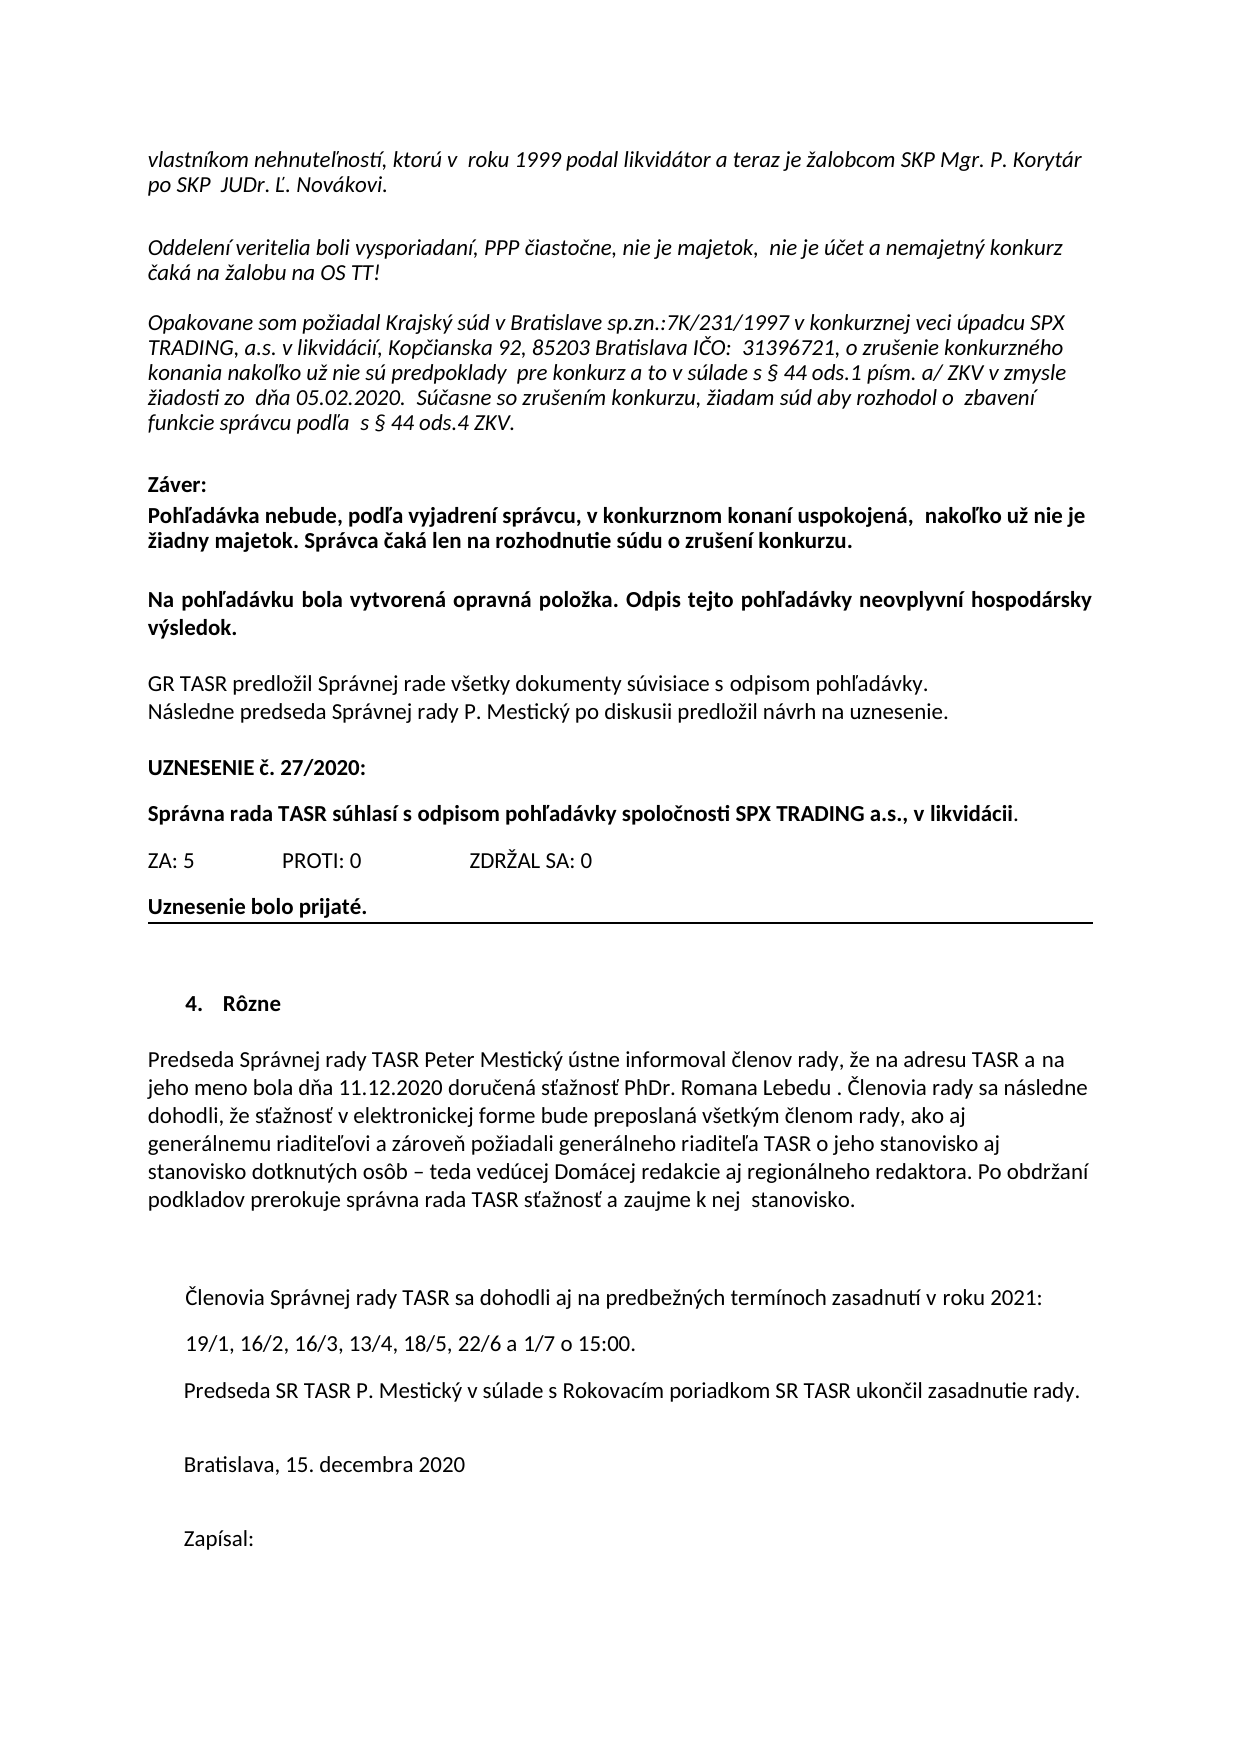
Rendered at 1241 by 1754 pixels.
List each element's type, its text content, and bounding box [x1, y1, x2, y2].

text Bratislava, 15. decembra 2020 [148, 1450, 1093, 1478]
text Uznesenie bolo prijaté. [148, 892, 1093, 922]
list Pohľadávka nebude, podľa vyjadrení správcu, v konkurznom konaní uspokojená, nakoľko už nie je žiadny majetok. Správca čaká len na rozhodnutie súdu o zrušení konkurzu. [148, 504, 1093, 554]
text Členovia Správnej rady TASR sa dohodli aj na predbežných termínoch zasadnutí v roku 2021: [185, 1283, 1093, 1311]
text Predseda Správnej rady TASR Peter Mestický ústne informoval členov rady, že na adresu TASR a na jeho meno bola dňa 11.12.2020 doručená sťažnosť PhDr. Romana Lebedu . Členovia rady sa následne dohodli, že sťažnosť v elektronickej forme bude preposlaná všetkým členom rady, ako aj generálnemu riaditeľovi a zároveň požiadali generálneho riaditeľa TASR o jeho stanovisko aj stanovisko dotknutých osôb – teda vedúcej Domácej redakcie aj regionálneho redaktora. Po obdržaní podkladov prerokuje správna rada TASR sťažnosť a zaujme k nej stanovisko. [148, 1045, 1093, 1213]
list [148, 148, 1093, 198]
list Následne predseda Správnej rady P. Mestický po diskusii predložil návrh na uznesenie. [148, 697, 1093, 725]
text UZNESENIE č. 27/2020: [148, 753, 1093, 781]
text Predseda SR TASR P. Mestický v súlade s Rokovacím poriadkom SR TASR ukončil zasadnutie rady. [148, 1376, 1093, 1404]
text Správna rada TASR súhlasí s odpisom pohľadávky spoločnosti SPX TRADING a.s., v likvidácii. [148, 799, 1093, 828]
text Zapísal: [148, 1524, 1093, 1553]
list Záver: [148, 473, 1093, 498]
text ZA: 5 PROTI: 0 ZDRŽAL SA: 0 [148, 846, 1093, 874]
list GR TASR predložil Správnej rade všetky dokumenty súvisiace s odpisom pohľadávky. [148, 669, 1093, 697]
list Rôzne [185, 989, 1093, 1017]
text 19/1, 16/2, 16/3, 13/4, 18/5, 22/6 a 1/7 o 15:00. [185, 1329, 1093, 1357]
list Na pohľadávku bola vytvorená opravná položka. Odpis tejto pohľadávky neovplyvní hospodársky výsledok. [148, 585, 1093, 641]
list Oddelení veritelia boli vysporiadaní, PPP čiastočne, nie je majetok, nie je účet a nemajetný konkurz čaká na žalobu na OS TT! Opakovane som požiadal Krajský súd v Bratislave sp.zn.:7K/231/1997 v konkurznej veci úpadcu SPX TRADING, a.s. v likvidácií, Kopčianska 92, 85203 Bratislava IČO: 31396721, o zrušenie konkurzného konania nakoľko už nie sú predpoklady pre konkurz a to v súlade s § 44 ods.1 písm. a/ ZKV v zmysle žiadosti zo dňa 05.02.2020. Súčasne so zrušením konkurzu, žiadam súd aby rozhodol o zbavení funkcie správcu podľa s § 44 ods.4 ZKV. [148, 235, 1093, 435]
